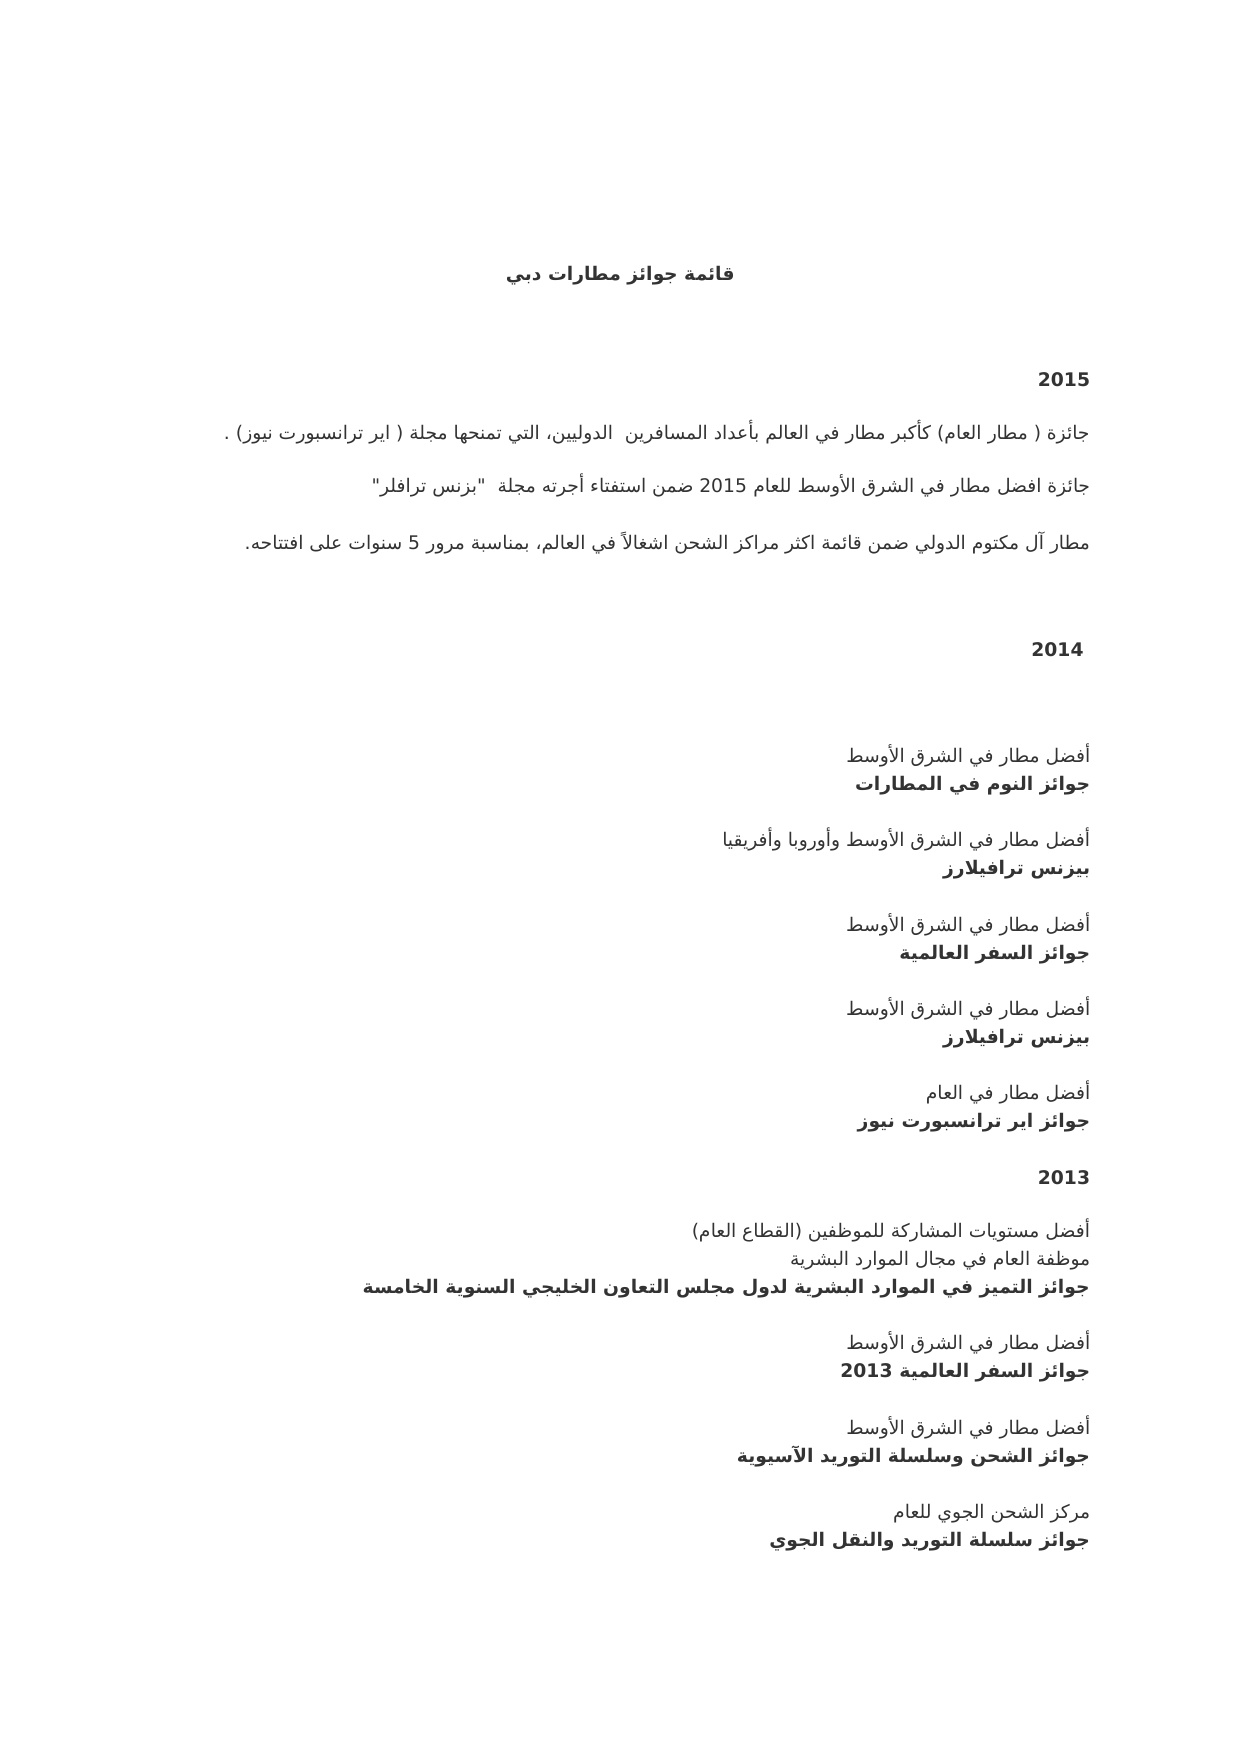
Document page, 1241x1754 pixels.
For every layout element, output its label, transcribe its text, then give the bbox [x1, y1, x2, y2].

text موظفة العام في مجال الموارد البشرية [150, 1242, 1090, 1270]
text قائمة جوائز مطارات دبي [150, 256, 1090, 284]
text جوائز اير ترانسبورت نيوز [150, 1104, 1090, 1132]
text جائزة افضل مطار في الشرق الأوسط للعام 2015 ضمن استفتاء أجرته مجلة "بزنس ترافلر" [150, 469, 1090, 497]
text بيزنس ترافيلارز [150, 851, 1090, 879]
text جوائز النوم في المطارات [150, 767, 1090, 795]
text 2014 [150, 632, 1090, 660]
text مطار آل مكتوم الدولي ضمن قائمة اكثر مراكز الشحن اشغالاً في العالم، بمناسبة مرور 5 سنوات على افتتاحه. [150, 526, 1090, 554]
text جوائز الشحن وسلسلة التوريد الآسيوية [150, 1438, 1090, 1467]
text 2015 [150, 362, 1090, 391]
text أفضل مطار في الشرق الأوسط [150, 738, 1090, 767]
text أفضل مطار في الشرق الأوسط [150, 992, 1090, 1020]
text بيزنس ترافيلارز [150, 1020, 1090, 1048]
text جوائز التميز في الموارد البشرية لدول مجلس التعاون الخليجي السنوية الخامسة [150, 1270, 1090, 1298]
text أفضل مطار في الشرق الأوسط وأوروبا وأفريقيا [150, 823, 1090, 851]
text جوائز السفر العالمية 2013 [150, 1354, 1090, 1382]
text جوائز السفر العالمية [150, 935, 1090, 963]
text جوائز سلسلة التوريد والنقل الجوي [150, 1523, 1090, 1551]
text أفضل مطار في الشرق الأوسط [150, 1410, 1090, 1438]
text مركز الشحن الجوي للعام [150, 1495, 1090, 1523]
text أفضل مطار في الشرق الأوسط [150, 1326, 1090, 1354]
text جائزة ( مطار العام) كأكبر مطار في العالم بأعداد المسافرين الدوليين، التي تمنحها مجلة ( اير ترانسبورت نيوز) . [150, 416, 1090, 444]
text أفضل مطار في العام [150, 1076, 1090, 1104]
text أفضل مطار في الشرق الأوسط [150, 907, 1090, 935]
text 2013 [150, 1160, 1090, 1188]
text أفضل مستويات المشاركة للموظفين (القطاع العام) [150, 1213, 1090, 1242]
